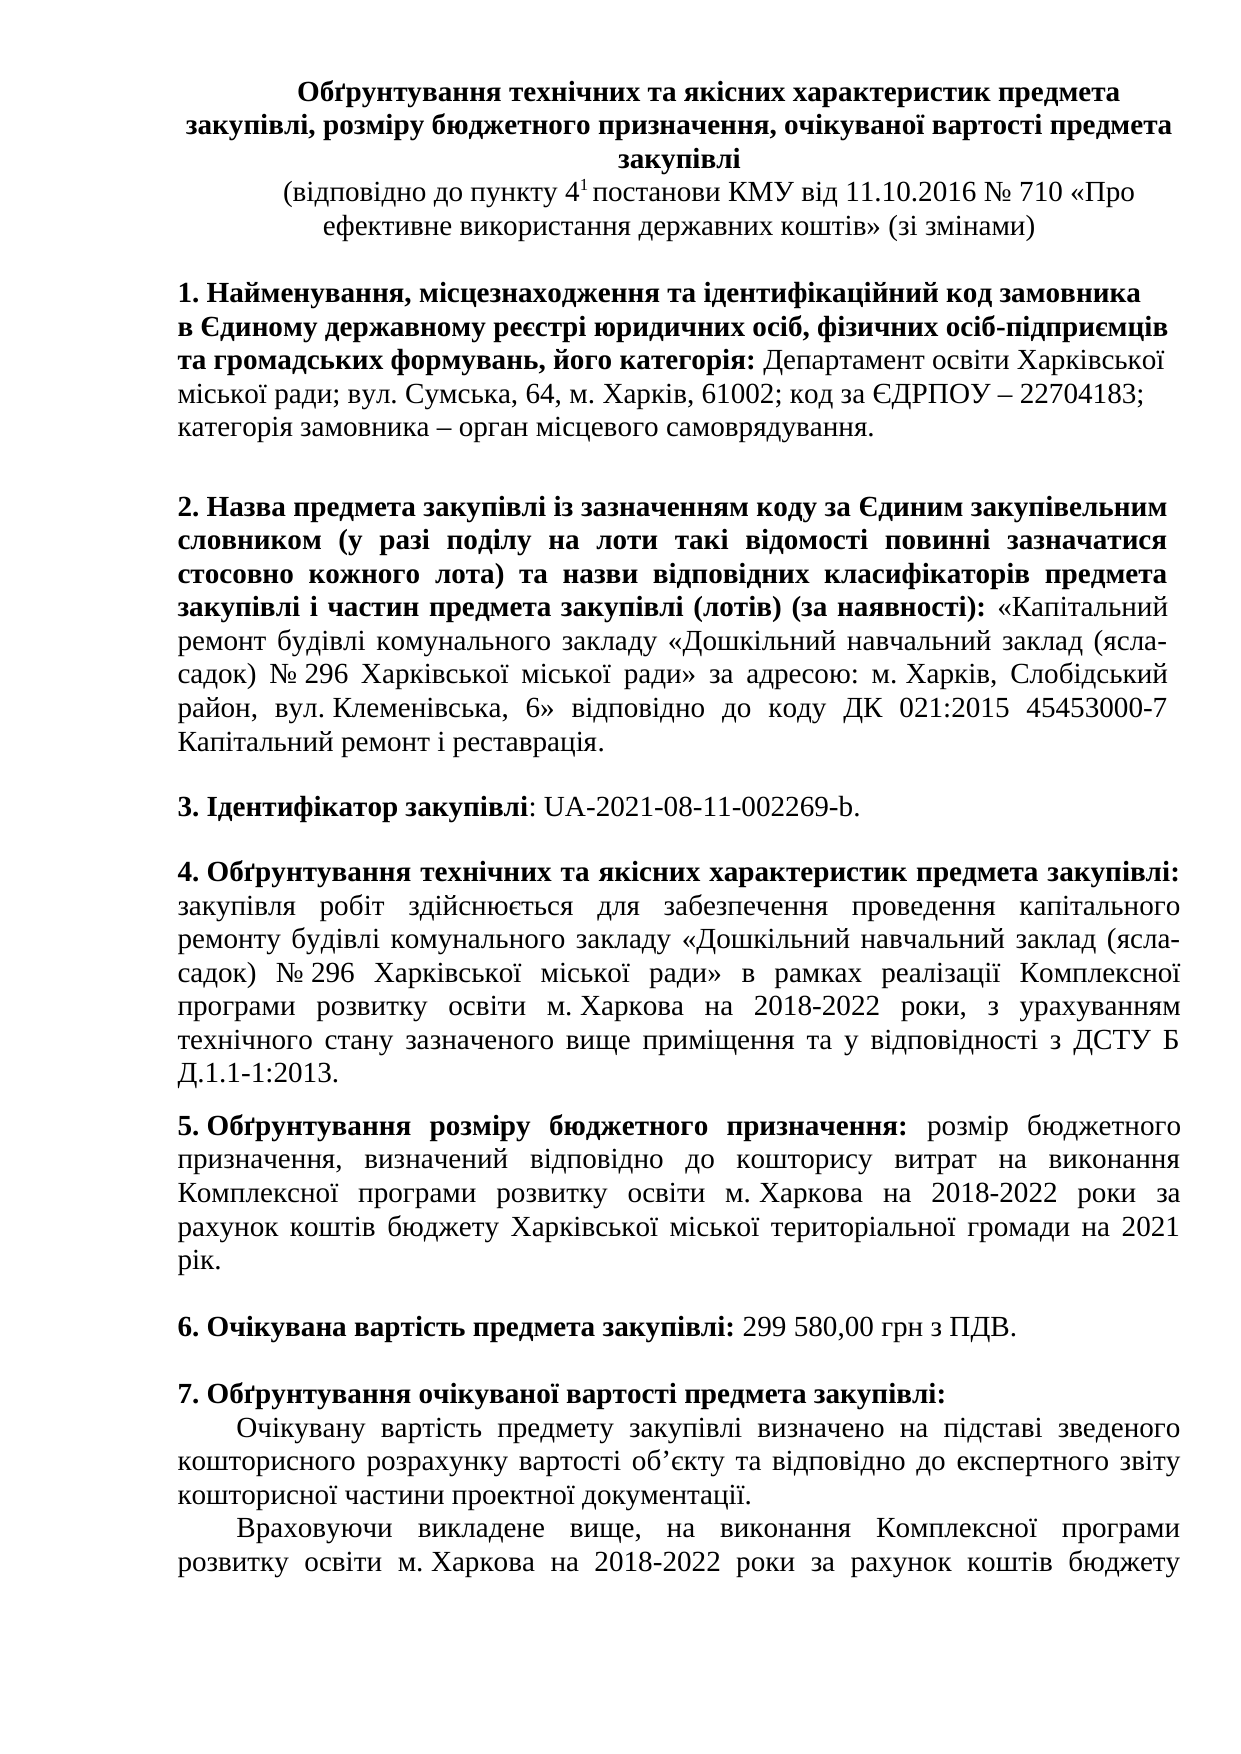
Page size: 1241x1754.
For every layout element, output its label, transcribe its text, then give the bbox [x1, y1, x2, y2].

text 4. Обґрунтування технічних та якісних характеристик предмета закупівлі: закупівля робіт здійснюється для забезпечення проведення капітального ремонту будівлі комунального закладу «Дошкільний навчальний заклад (ясла-садок) № 296 Харківської міської ради» в рамках реалізації Комплексної програми розвитку освіти м. Харкова на 2018-2022 роки, з урахуванням технічного стану зазначеного вище приміщення та у відповідності з ДСТУ Б Д.1.1-1:2013. [177, 854, 1181, 1089]
text Очікувану вартість предмету закупівлі визначено на підставі зведеного кошторисного розрахунку вартості об’єкту та відповідно до експертного звіту кошторисної частини проектної документації. [177, 1410, 1181, 1511]
text 7. Обґрунтування очікуваної вартості предмета закупівлі: [177, 1376, 1181, 1410]
text (відповідно до пункту 41 постанови КМУ від 11.10.2016 № 710 «Про ефективне використання державних коштів» (зі змінами) [177, 174, 1181, 242]
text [177, 1511, 1181, 1578]
text 6. Очікувана вартість предмета закупівлі: 299 580,00 грн з ПДВ. [177, 1309, 1181, 1343]
text 1. Найменування, місцезнаходження та ідентифікаційний код замовника в Єдиному державному реєстрі юридичних осіб, фізичних осіб-підприємців та громадських формувань, його категорія: Департамент освіти Харківської міської ради; вул. Сумська, 64, м. Харків, 61002; код за ЄДРПОУ – 22704183; категорія замовника – орган місцевого самоврядування. [177, 275, 1181, 443]
text 2. Назва предмета закупівлі із зазначенням коду за Єдиним закупівельним словником (у разі поділу на лоти такі відомості повинні зазначатися стосовно кожного лота) та назви відповідних класифікаторів предмета закупівлі і частин предмета закупівлі (лотів) (за наявності): «Капітальний ремонт будівлі комунального закладу «Дошкільний навчальний заклад (ясла-садок) № 296 Харківської міської ради» за адресою: м. Харків, Слобідський район, вул. Клеменівська, 6» відповідно до коду ДК 021:2015 45453000-7 Капітальний ремонт і реставрація. [177, 489, 1168, 757]
text 3. Ідентифікатор закупівлі: UA-2021-08-11-002269-b. [177, 789, 1181, 822]
text Обґрунтування технічних та якісних характеристик предмета закупівлі, розміру бюджетного призначення, очікуваної вартості предмета закупівлі [177, 74, 1181, 174]
text 5. Обґрунтування розміру бюджетного призначення: розмір бюджетного призначення, визначений відповідно до кошторису витрат на виконання Комплексної програми розвитку освіти м. Харкова на 2018-2022 роки за рахунок коштів бюджету Харківської міської територіальної громади на 2021 рік. [177, 1108, 1181, 1276]
